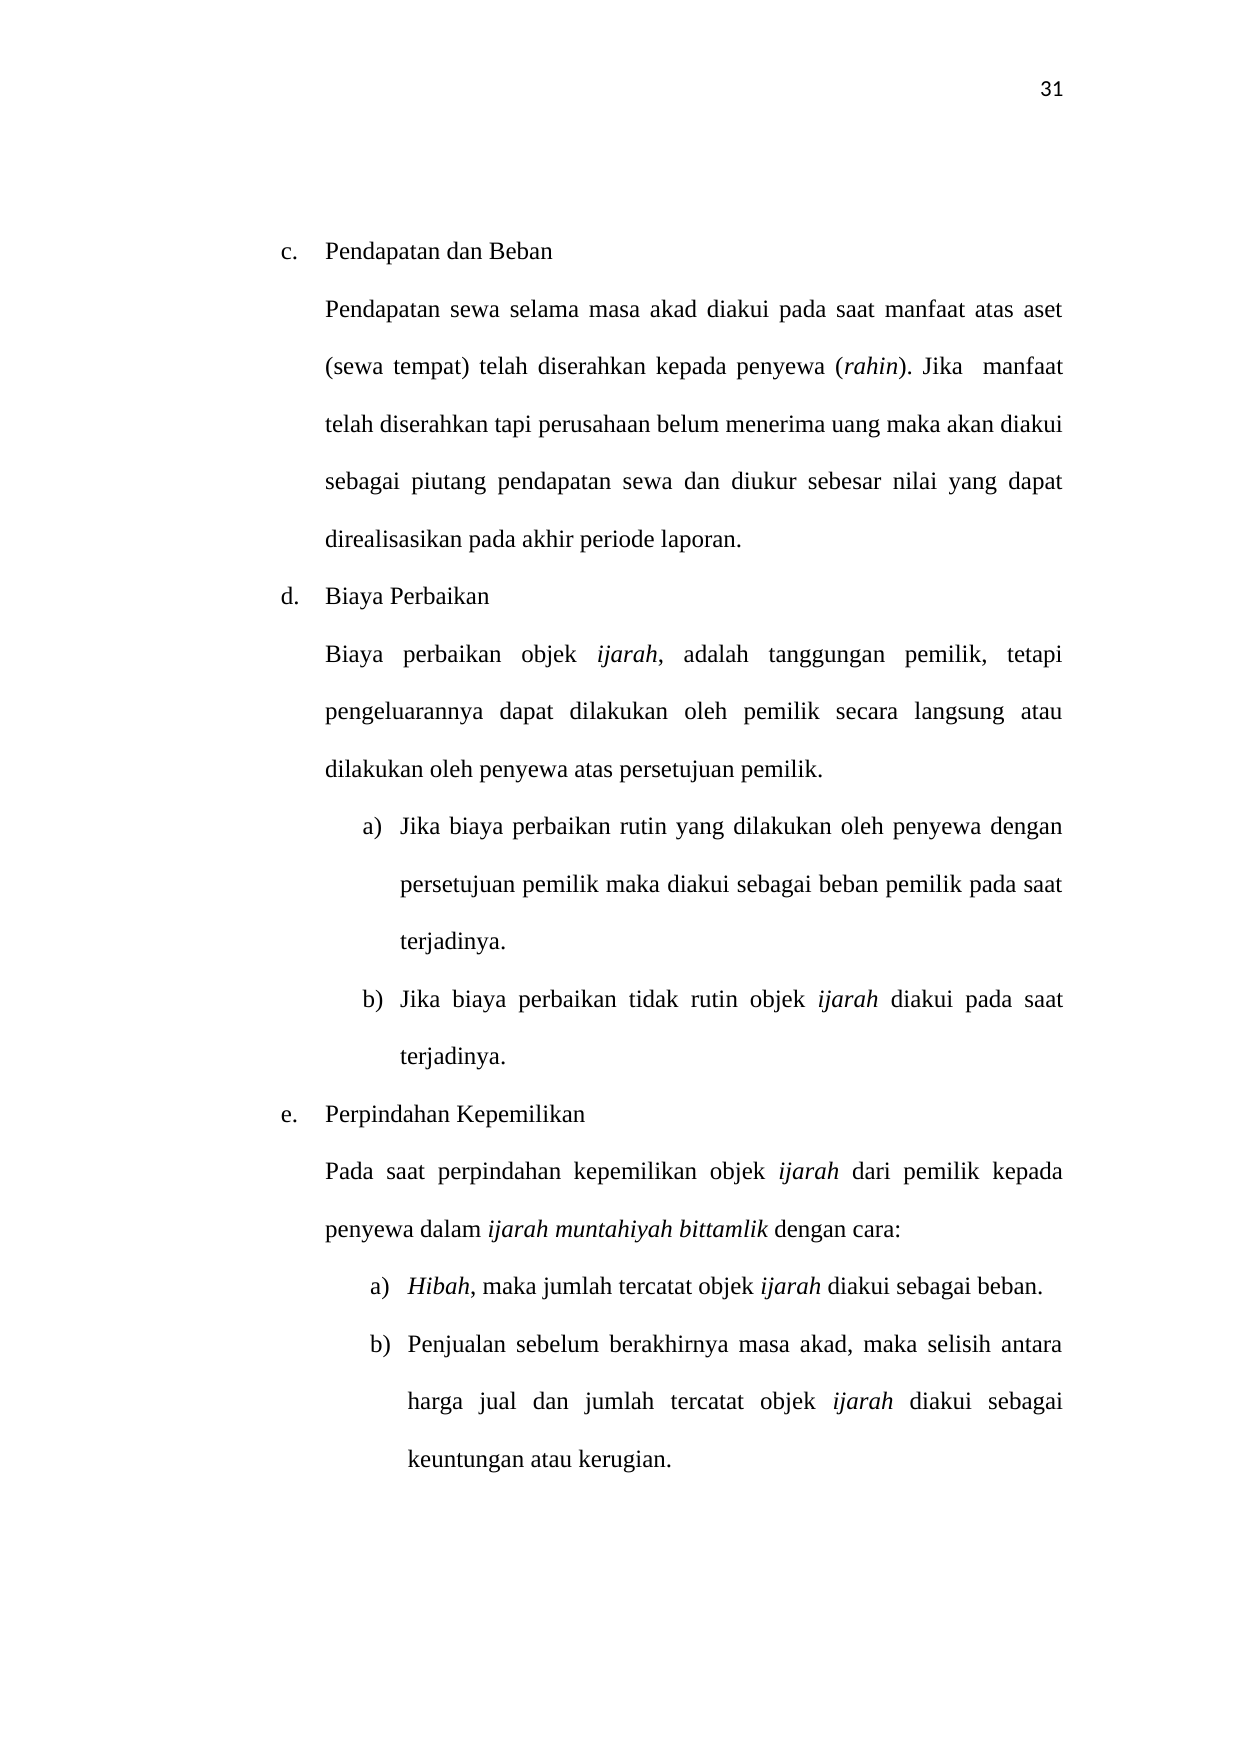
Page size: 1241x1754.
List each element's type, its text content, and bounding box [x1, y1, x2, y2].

list Penjualan sebelum berakhirnya masa akad, maka selisih antara harga jual dan jumlah tercatat objek ijarah diakui sebagai keuntungan atau kerugian. [370, 1329, 1063, 1472]
list Pendapatan dan Beban [281, 236, 1063, 265]
list Jika biaya perbaikan rutin yang dilakukan oleh penyewa dengan persetujuan pemilik maka diakui sebagai beban pemilik pada saat terjadinya. [362, 811, 1063, 955]
list Hibah, maka jumlah tercatat objek ijarah diakui sebagai beban. [370, 1271, 1063, 1300]
list Perpindahan Kepemilikan [281, 1099, 1063, 1127]
list Jika biaya perbaikan tidak rutin objek ijarah diakui pada saat terjadinya. [362, 984, 1063, 1070]
list Biaya Perbaikan [281, 581, 1063, 610]
list Pendapatan sewa selama masa akad diakui pada saat manfaat atas aset (sewa tempat) telah diserahkan kepada penyewa (rahin). Jika manfaat telah diserahkan tapi perusahaan belum menerima uang maka akan diakui sebagai piutang pendapatan sewa dan diukur sebesar nilai yang dapat direalisasikan pada akhir periode laporan. [325, 294, 1063, 552]
list Biaya perbaikan objek ijarah, adalah tanggungan pemilik, tetapi pengeluarannya dapat dilakukan oleh pemilik secara langsung atau dilakukan oleh penyewa atas persetujuan pemilik. [325, 639, 1063, 782]
list Pada saat perpindahan kepemilikan objek ijarah dari pemilik kepada penyewa dalam ijarah muntahiyah bittamlik dengan cara: [325, 1156, 1063, 1242]
